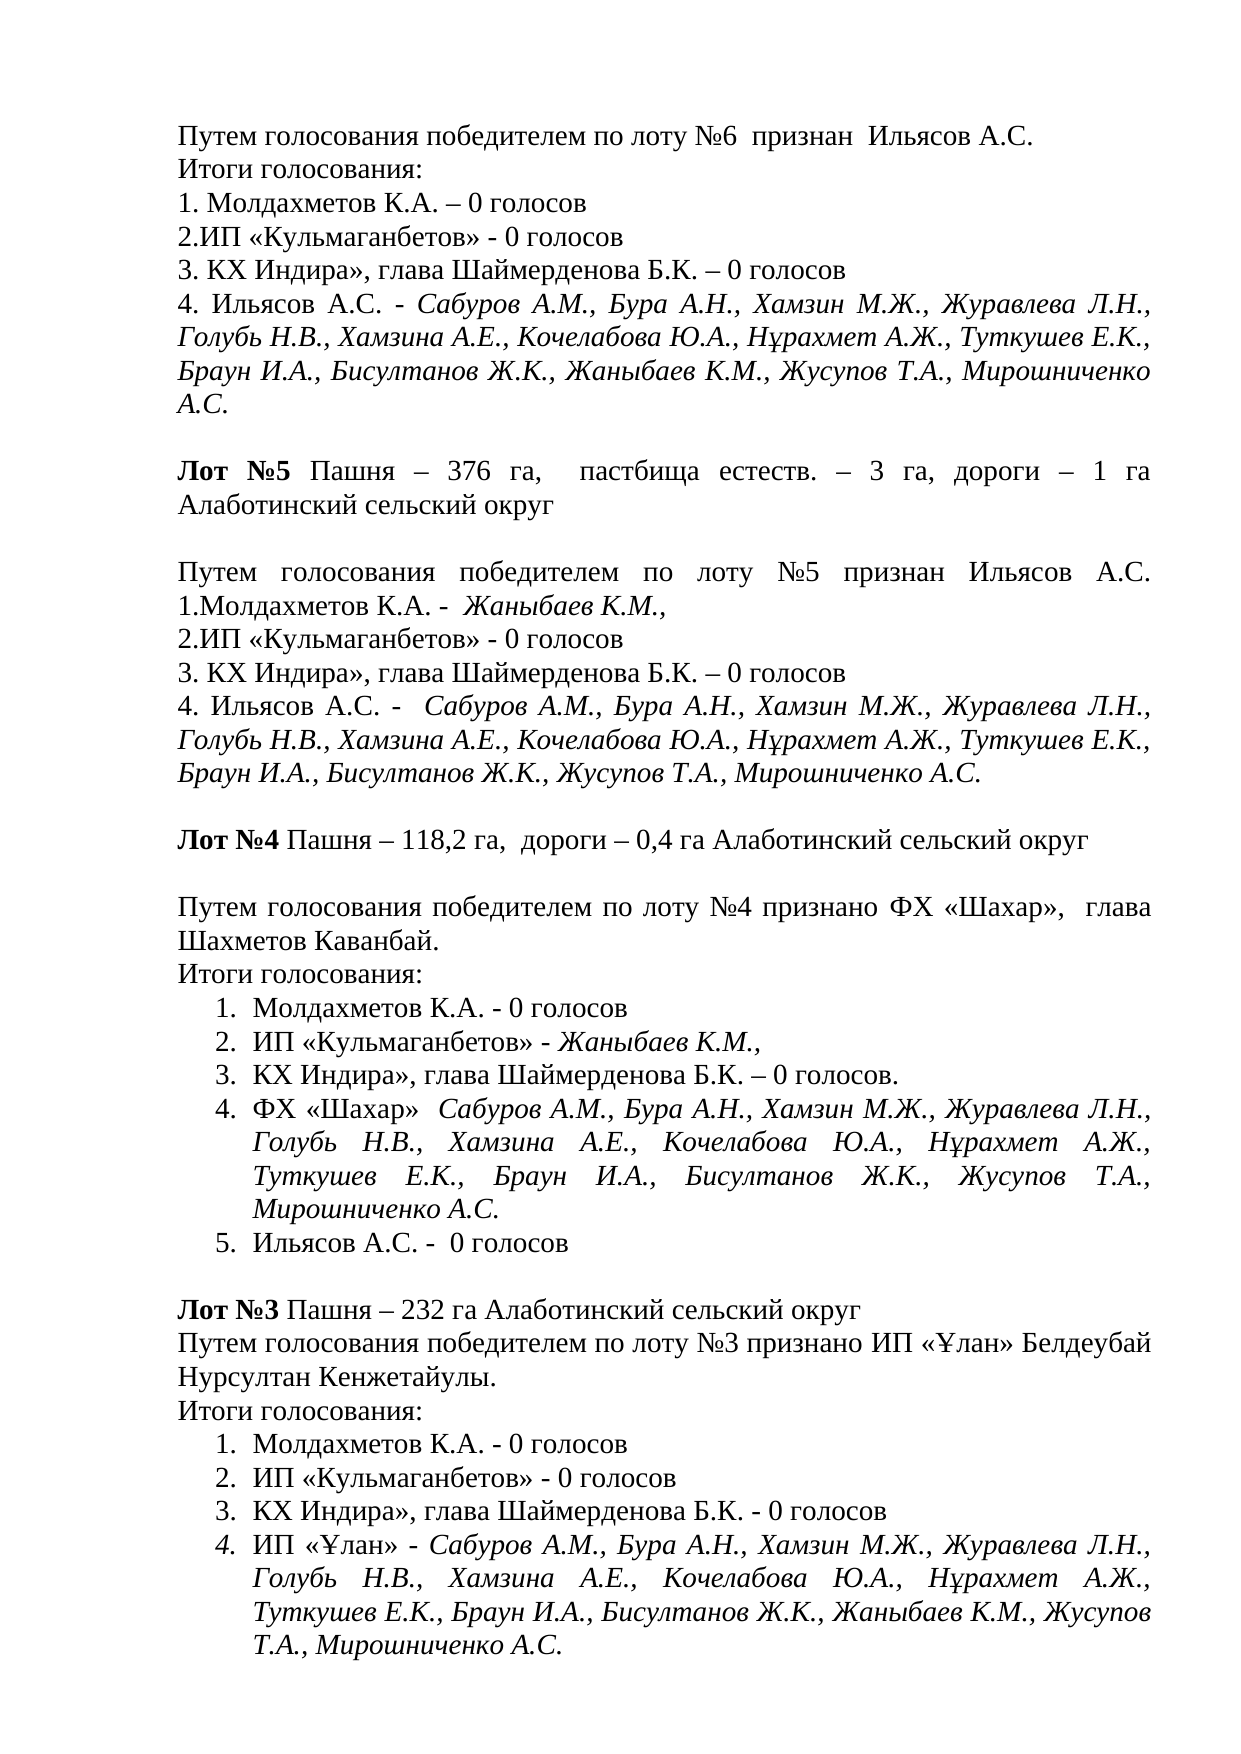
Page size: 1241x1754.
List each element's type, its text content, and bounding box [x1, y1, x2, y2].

text 3. КХ Индира», глава Шаймерденова Б.К. – 0 голосов [177, 655, 1152, 688]
text 1. Молдахметов К.А. – 0 голосов [177, 185, 1152, 219]
list Молдахметов К.А. - 0 голосов [215, 990, 1152, 1024]
text Итоги голосования: [177, 957, 1152, 990]
text 4. Ильясов А.С. - Сабуров А.М., Бура А.Н., Хамзин М.Ж., Журавлева Л.Н., Голубь Н.В., Хамзина А.Е., Кочелабова Ю.А., Нұрахмет А.Ж., Туткушев Е.К., Браун И.А., Бисултанов Ж.К., Жаныбаев К.М., Жусупов Т.А., Мирошниченко А.С. [177, 286, 1152, 420]
text Лот №5 Пашня – 376 га, пастбища естеств. – 3 га, дороги – 1 га Алаботинский сельский округ [177, 453, 1152, 521]
list КХ Индира», глава Шаймерденова Б.К. – 0 голосов. [215, 1057, 1152, 1091]
list ИП «Кульмаганбетов» - Жаныбаев К.М., [215, 1024, 1152, 1057]
list Молдахметов К.А. - 0 голосов [215, 1426, 1152, 1460]
text Итоги голосования: [177, 152, 1152, 185]
text Путем голосования победителем по лоту №6 признан Ильясов А.С. [177, 118, 1152, 152]
text Путем голосования победителем по лоту №5 признан Ильясов А.С. 1.Молдахметов К.А. - Жаныбаев К.М., [177, 554, 1152, 621]
list ФХ «Шахар» Сабуров А.М., Бура А.Н., Хамзин М.Ж., Журавлева Л.Н., Голубь Н.В., Хамзина А.Е., Кочелабова Ю.А., Нұрахмет А.Ж., Туткушев Е.К., Браун И.А., Бисултанов Ж.К., Жусупов Т.А., Мирошниченко А.С. [215, 1091, 1152, 1225]
text Лот №3 Пашня – 232 га Алаботинский сельский округ [177, 1292, 1152, 1326]
text Путем голосования победителем по лоту №4 признано ФХ «Шахар», глава Шахметов Каванбай. [177, 889, 1152, 957]
text 2.ИП «Кульмаганбетов» - 0 голосов [177, 219, 1152, 252]
list ИП «Ұлан» - Сабуров А.М., Бура А.Н., Хамзин М.Ж., Журавлева Л.Н., Голубь Н.В., Хамзина А.Е., Кочелабова Ю.А., Нұрахмет А.Ж., Туткушев Е.К., Браун И.А., Бисултанов Ж.К., Жаныбаев К.М., Жусупов Т.А., Мирошниченко А.С. [215, 1527, 1152, 1661]
text Лот №4 Пашня – 118,2 га, дороги – 0,4 га Алаботинский сельский округ [177, 822, 1152, 856]
list КХ Индира», глава Шаймерденова Б.К. - 0 голосов [215, 1493, 1152, 1527]
list Ильясов А.С. - 0 голосов [215, 1225, 1152, 1258]
list ИП «Кульмаганбетов» - 0 голосов [215, 1460, 1152, 1493]
text Путем голосования победителем по лоту №3 признано ИП «Ұлан» Белдеубай Нурсултан Кенжетайулы. [177, 1326, 1152, 1393]
text 3. КХ Индира», глава Шаймерденова Б.К. – 0 голосов [177, 252, 1152, 286]
text 2.ИП «Кульмаганбетов» - 0 голосов [177, 621, 1152, 655]
text Итоги голосования: [177, 1393, 1152, 1426]
text 4. Ильясов А.С. - Сабуров А.М., Бура А.Н., Хамзин М.Ж., Журавлева Л.Н., Голубь Н.В., Хамзина А.Е., Кочелабова Ю.А., Нұрахмет А.Ж., Туткушев Е.К., Браун И.А., Бисултанов Ж.К., Жусупов Т.А., Мирошниченко А.С. [177, 688, 1152, 789]
